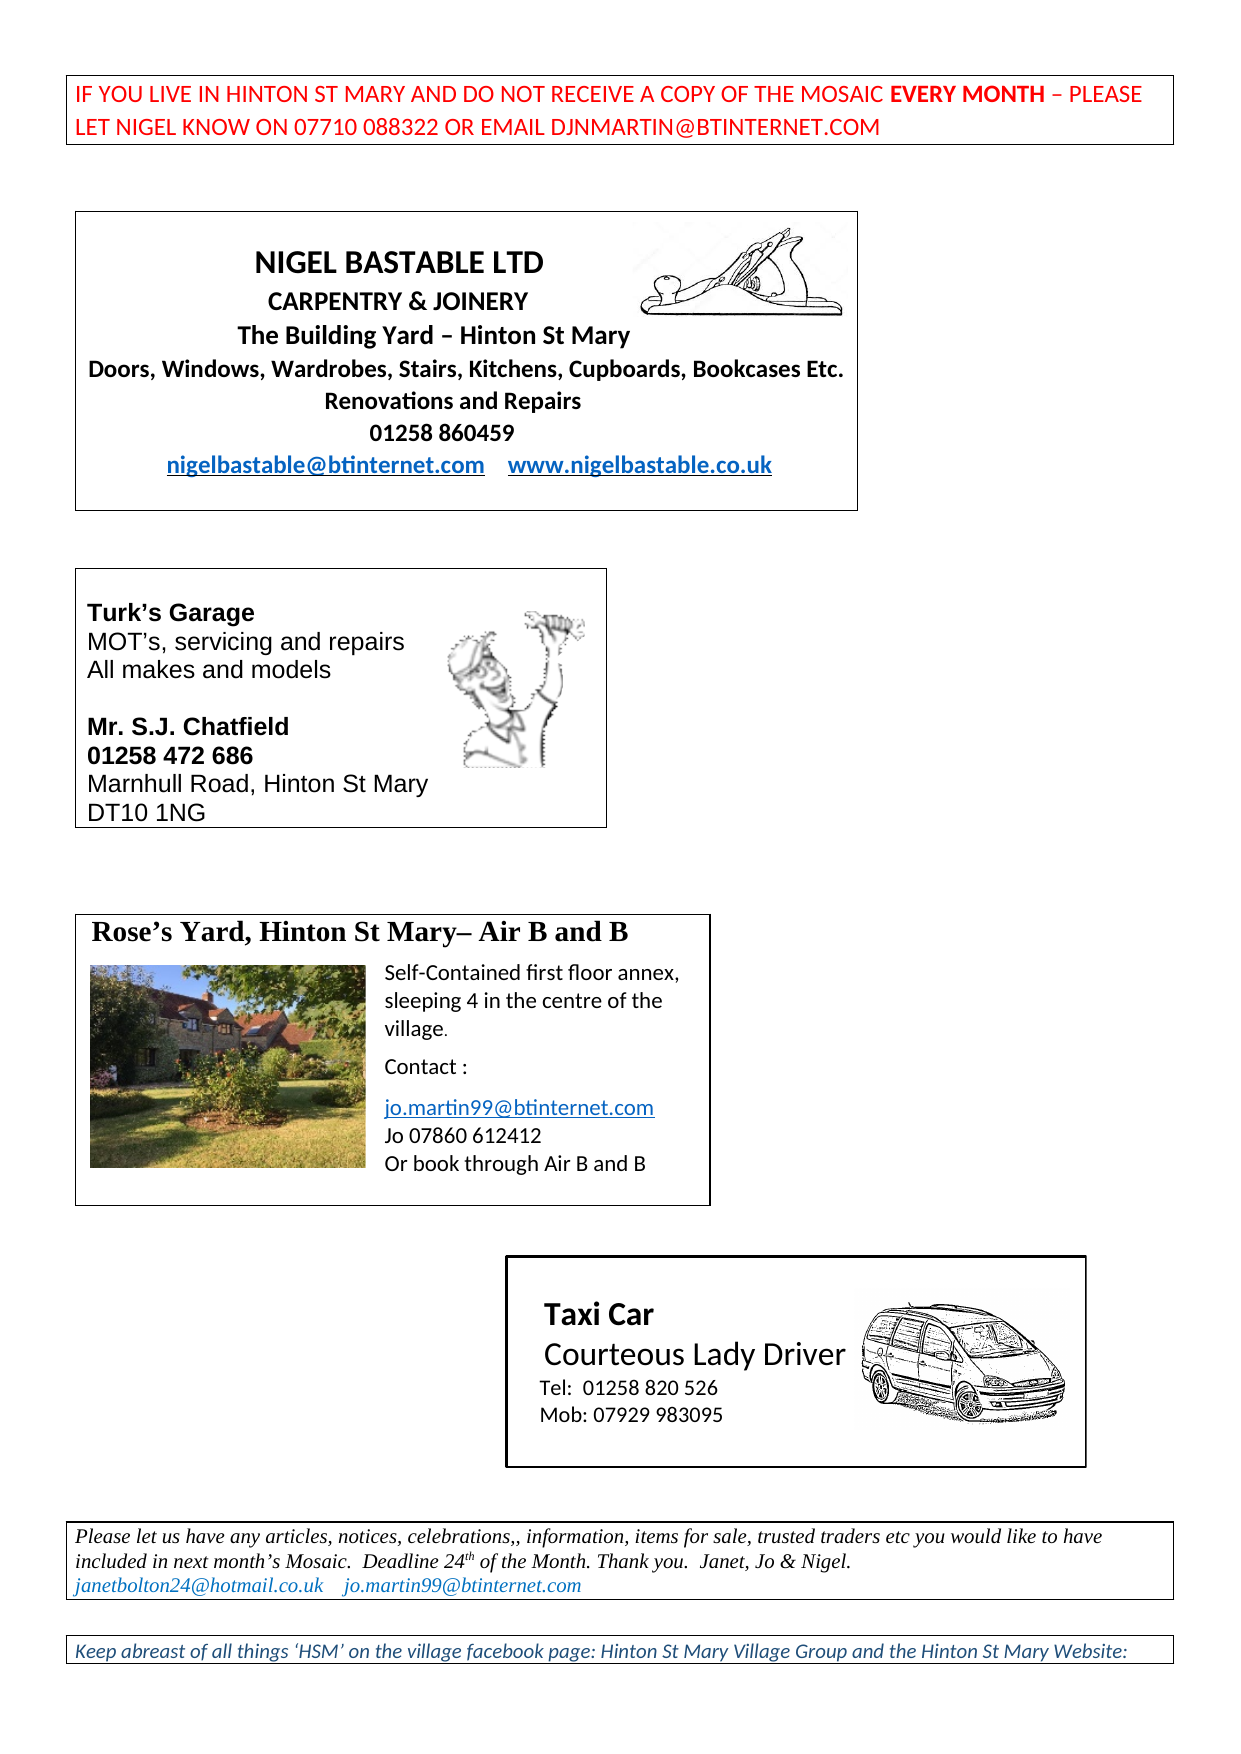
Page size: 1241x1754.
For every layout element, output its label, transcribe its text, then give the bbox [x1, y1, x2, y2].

table_header NIGEL BASTABLE LTD CARPENTRY & JOINERY The Building Yard – Hinton St Mary Doors, Windows, Wardrobes, Stairs, Kitchens, Cupboards, Bookcases Etc. Renovations and Repairs 01258 860459 nigelbastable@btinternet.com www.nigelbastable.co.uk [76, 212, 857, 510]
table_header Turk’s Garage MOT’s, servicing and repairs All makes and models Mr. S.J. Chatfield 01258 472 686 Marnhull Road, Hinton St Mary DT10 1NG [76, 569, 606, 827]
picture [632, 222, 848, 317]
picture [87, 965, 365, 1166]
text Please let us have any articles, notices, celebrations,, information, items for sale, trusted traders etc you would like to have included in next month’s Mosaic. Deadline 24th of the Month. Thank you. Janet, Jo & Nigel. [67, 1523, 1173, 1569]
text Keep abreast of all things ‘HSM’ on the village facebook page: Hinton St Mary Village Group and the Hinton St Mary Website: [67, 1636, 1173, 1663]
table_header Rose’s Yard, Hinton St Mary– Air B and B Self-Contained first floor annex, sleeping 4 in the centre of the village. Contact : jo.martin99@btinternet.com Jo 07860 612412 Or book through Air B and B [76, 915, 709, 1205]
text IF YOU LIVE IN HINTON ST MARY AND DO NOT RECEIVE A COPY OF THE MOSAIC EVERY MONTH – PLEASE LET NIGEL KNOW ON 07710 088322 OR EMAIL DJNMARTIN@BTINTERNET.COM [67, 76, 1173, 144]
text janetbolton24@hotmail.co.uk jo.martin99@btinternet.com [67, 1569, 1173, 1599]
